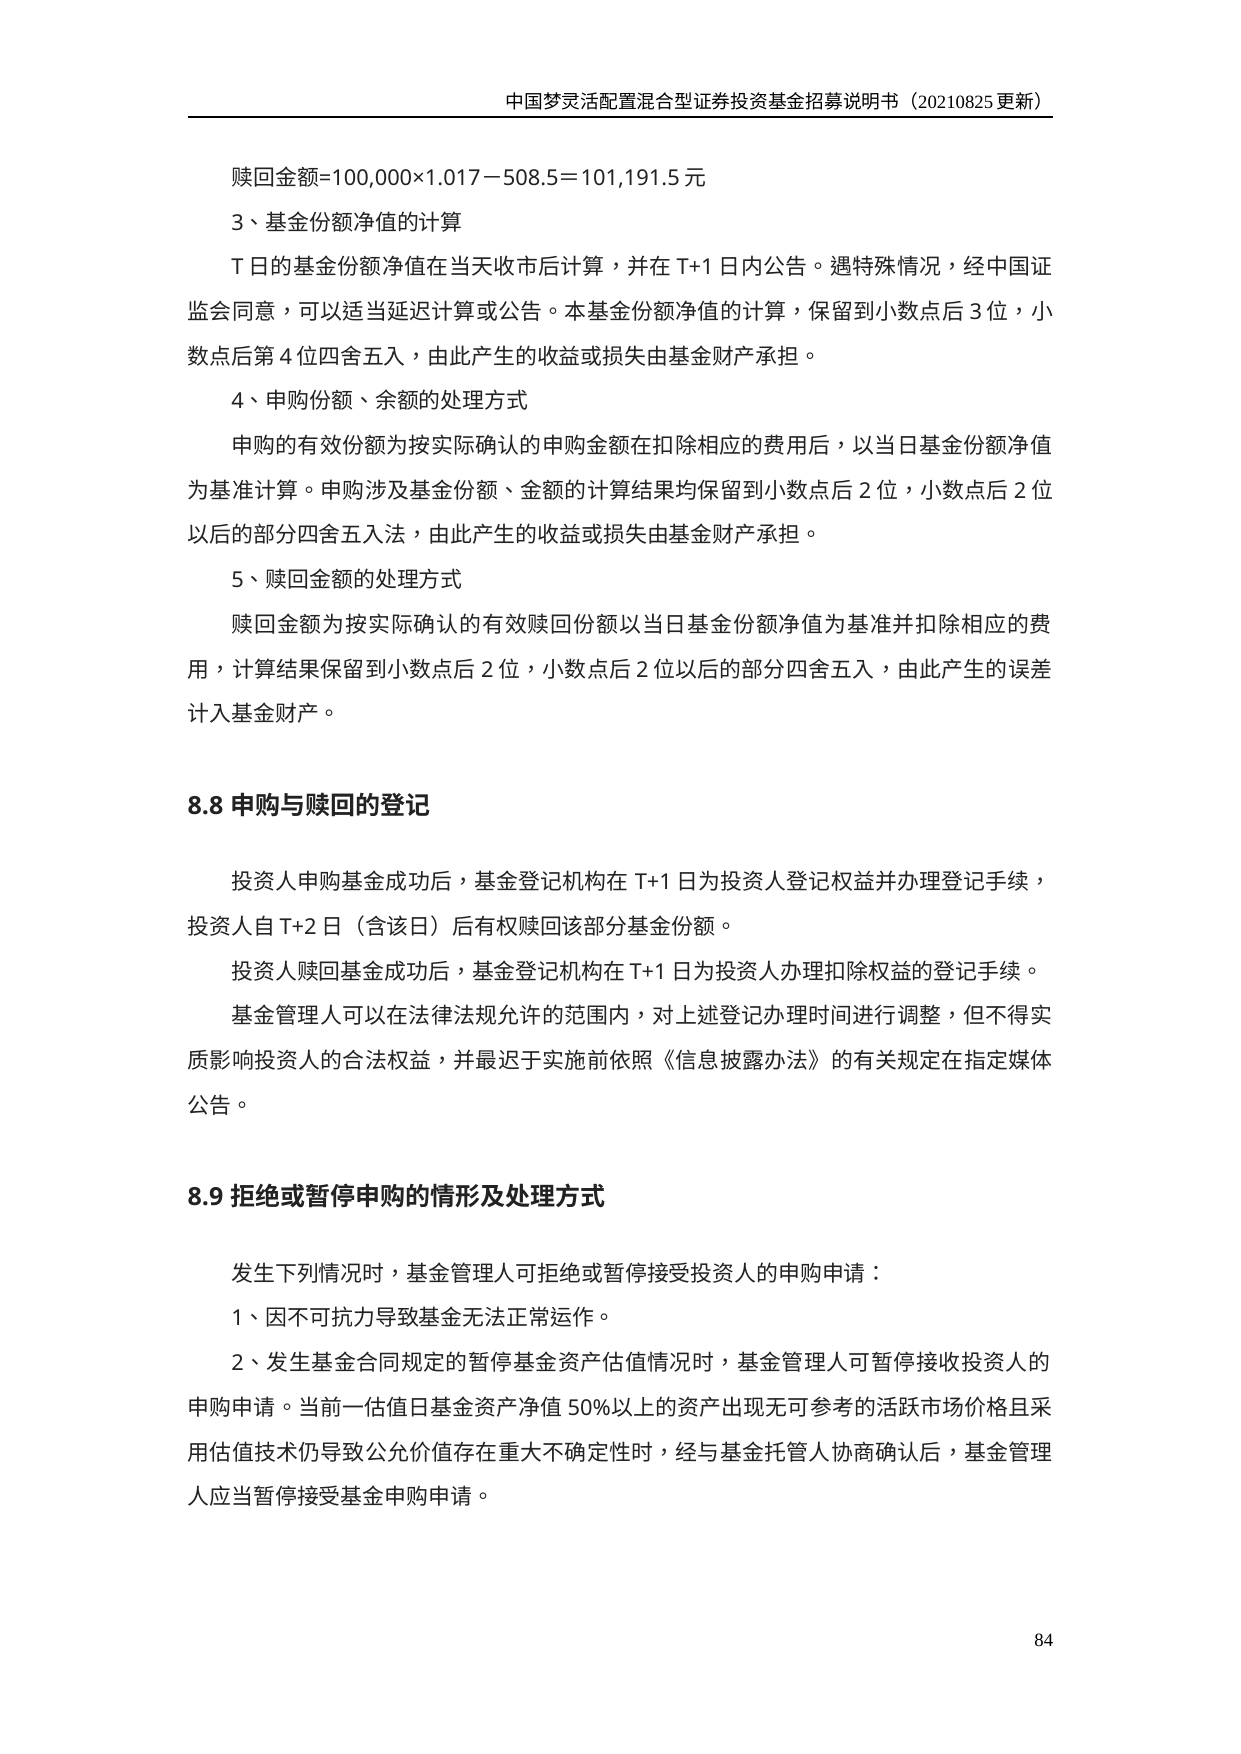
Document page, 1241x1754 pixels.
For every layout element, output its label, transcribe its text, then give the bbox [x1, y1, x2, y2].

text 4、申购份额、余额的处理方式 [187, 385, 1053, 415]
text 赎回金额为按实际确认的有效赎回份额以当日基金份额净值为基准并扣除相应的费用，计算结果保留到小数点后2位，小数点后2位以后的部分四舍五入，由此产生的误差计入基金财产。 [187, 609, 1053, 728]
text 2、发生基金合同规定的暂停基金资产估值情况时，基金管理人可暂停接收投资人的申购申请。当前一估值日基金资产净值50%以上的资产出现无可参考的活跃市场价格且采用估值技术仍导致公允价值存在重大不确定性时，经与基金托管人协商确认后，基金管理人应当暂停接受基金申购申请。 [187, 1347, 1053, 1511]
text 发生下列情况时，基金管理人可拒绝或暂停接受投资人的申购申请： [187, 1258, 1053, 1287]
text 8.8 申购与赎回的登记 [187, 772, 1053, 837]
text 投资人赎回基金成功后，基金登记机构在T+1日为投资人办理扣除权益的登记手续。 [187, 956, 1053, 985]
text 8.9 拒绝或暂停申购的情形及处理方式 [187, 1163, 1053, 1228]
text 5、赎回金额的处理方式 [187, 564, 1053, 594]
text 3、基金份额净值的计算 [187, 207, 1053, 236]
text 基金管理人可以在法律法规允许的范围内，对上述登记办理时间进行调整，但不得实质影响投资人的合法权益，并最迟于实施前依照《信息披露办法》的有关规定在指定媒体公告。 [187, 1000, 1053, 1119]
text 申购的有效份额为按实际确认的申购金额在扣除相应的费用后，以当日基金份额净值为基准计算。申购涉及基金份额、金额的计算结果均保留到小数点后2位，小数点后2位以后的部分四舍五入法，由此产生的收益或损失由基金财产承担。 [187, 430, 1053, 549]
text 赎回金额=100,000×1.017－508.5＝101,191.5元 [187, 162, 1053, 192]
text 1、因不可抗力导致基金无法正常运作。 [187, 1302, 1053, 1332]
text T日的基金份额净值在当天收市后计算，并在T+1日内公告。遇特殊情况，经中国证监会同意，可以适当延迟计算或公告。本基金份额净值的计算，保留到小数点后3位，小数点后第4位四舍五入，由此产生的收益或损失由基金财产承担。 [187, 251, 1053, 371]
text 投资人申购基金成功后，基金登记机构在T+1日为投资人登记权益并办理登记手续，投资人自T+2日（含该日）后有权赎回该部分基金份额。 [187, 866, 1053, 941]
